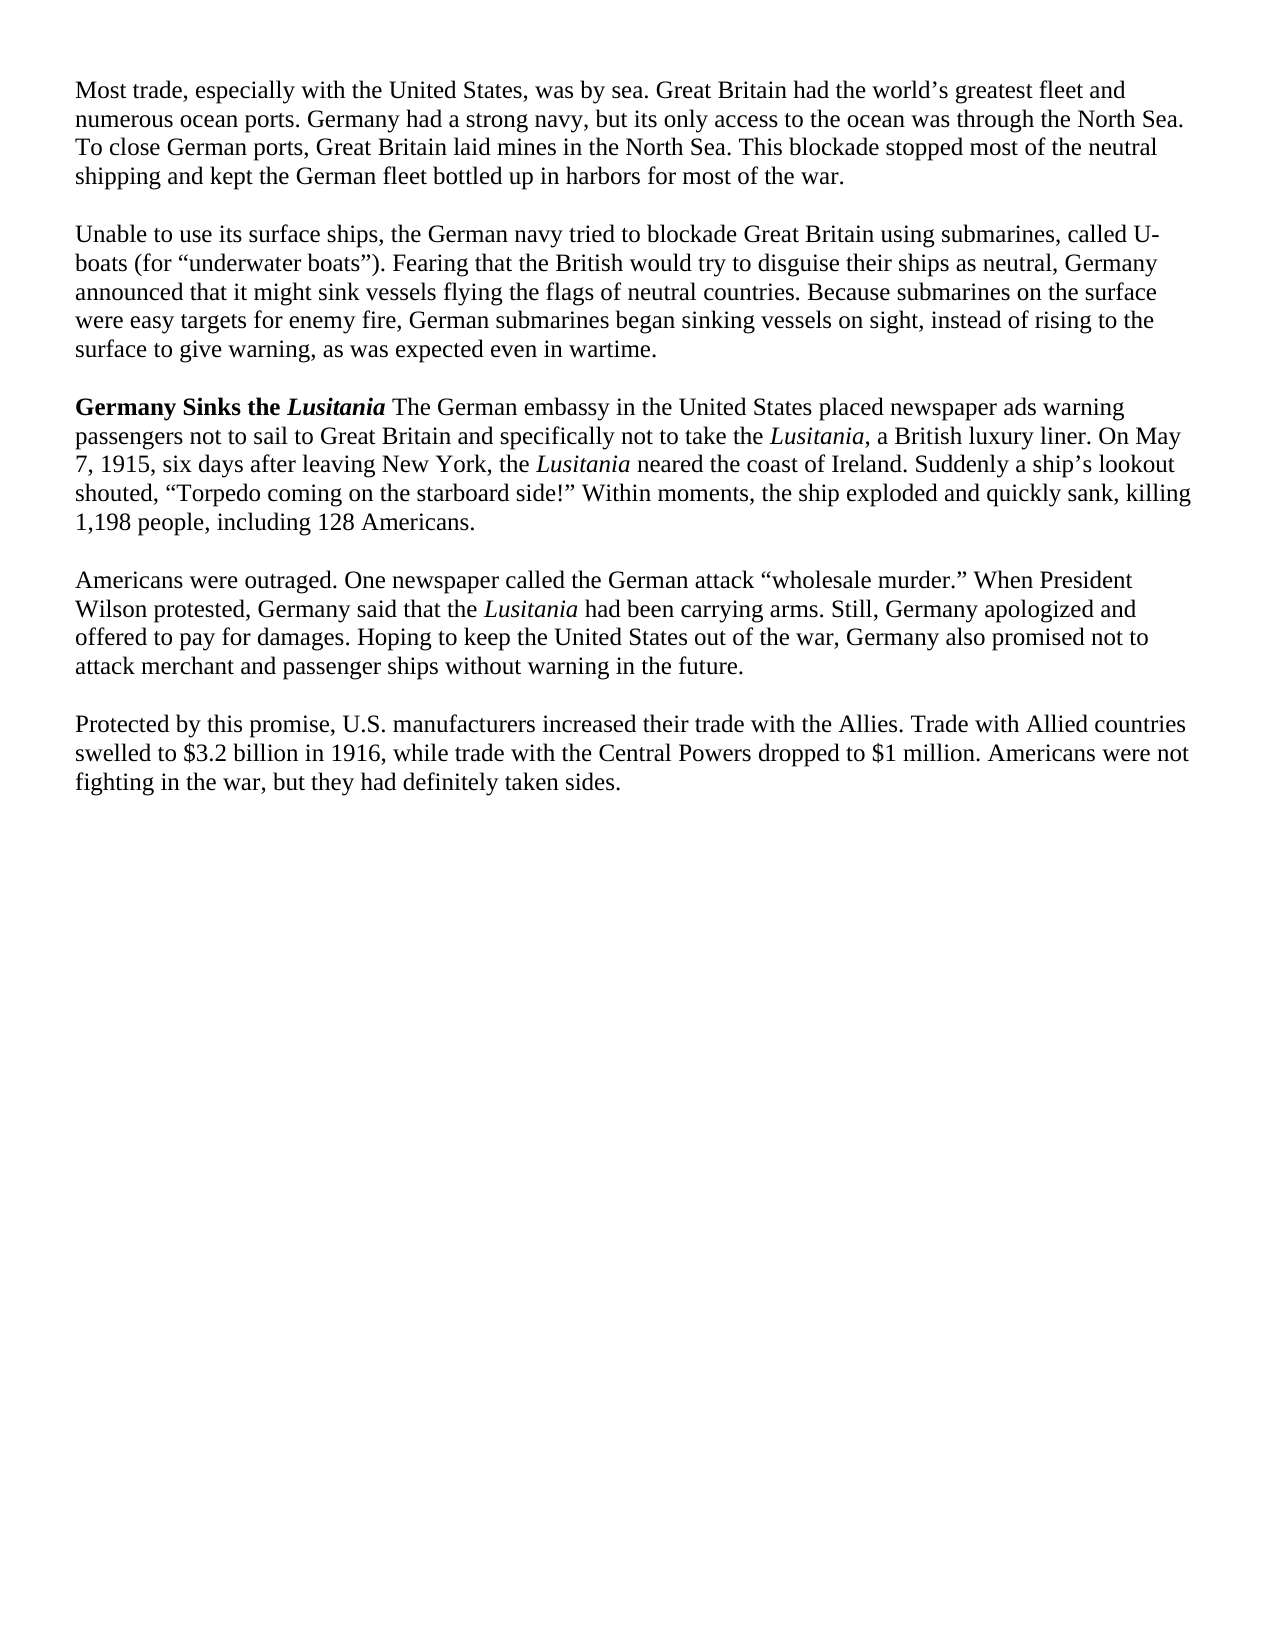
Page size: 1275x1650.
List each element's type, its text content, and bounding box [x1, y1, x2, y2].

text Germany Sinks the Lusitania The German embassy in the United States placed newspaper ads warning passengers not to sail to Great Britain and specifically not to take the Lusitania, a British luxury liner. On May 7, 1915, six days after leaving New York, the Lusitania neared the coast of Ireland. Suddenly a ship’s lookout shouted, “Torpedo coming on the starboard side!” Within moments, the ship exploded and quickly sank, killing 1,198 people, including 128 Americans. [75, 392, 1200, 536]
text Americans were outraged. One newspaper called the German attack “wholesale murder.” When President Wilson protested, Germany said that the Lusitania had been carrying arms. Still, Germany apologized and offered to pay for damages. Hoping to keep the United States out of the war, Germany also promised not to attack merchant and passenger ships without warning in the future. [75, 565, 1200, 680]
text Protected by this promise, U.S. manufacturers increased their trade with the Allies. Trade with Allied countries swelled to $3.2 billion in 1916, while trade with the Central Powers dropped to $1 million. Americans were not fighting in the war, but they had definitely taken sides. [75, 709, 1200, 795]
text Unable to use its surface ships, the German navy tried to blockade Great Britain using submarines, called U-boats (for “underwater boats”). Fearing that the British would try to disguise their ships as neutral, Germany announced that it might sink vessels flying the flags of neutral countries. Because submarines on the surface were easy targets for enemy fire, German submarines began sinking vessels on sight, instead of rising to the surface to give warning, as was expected even in wartime. [75, 219, 1200, 363]
text Most trade, especially with the United States, was by sea. Great Britain had the world’s greatest fleet and numerous ocean ports. Germany had a strong navy, but its only access to the ocean was through the North Sea. To close German ports, Great Britain laid mines in the North Sea. This blockade stopped most of the neutral shipping and kept the German fleet bottled up in harbors for most of the war. [75, 75, 1200, 190]
